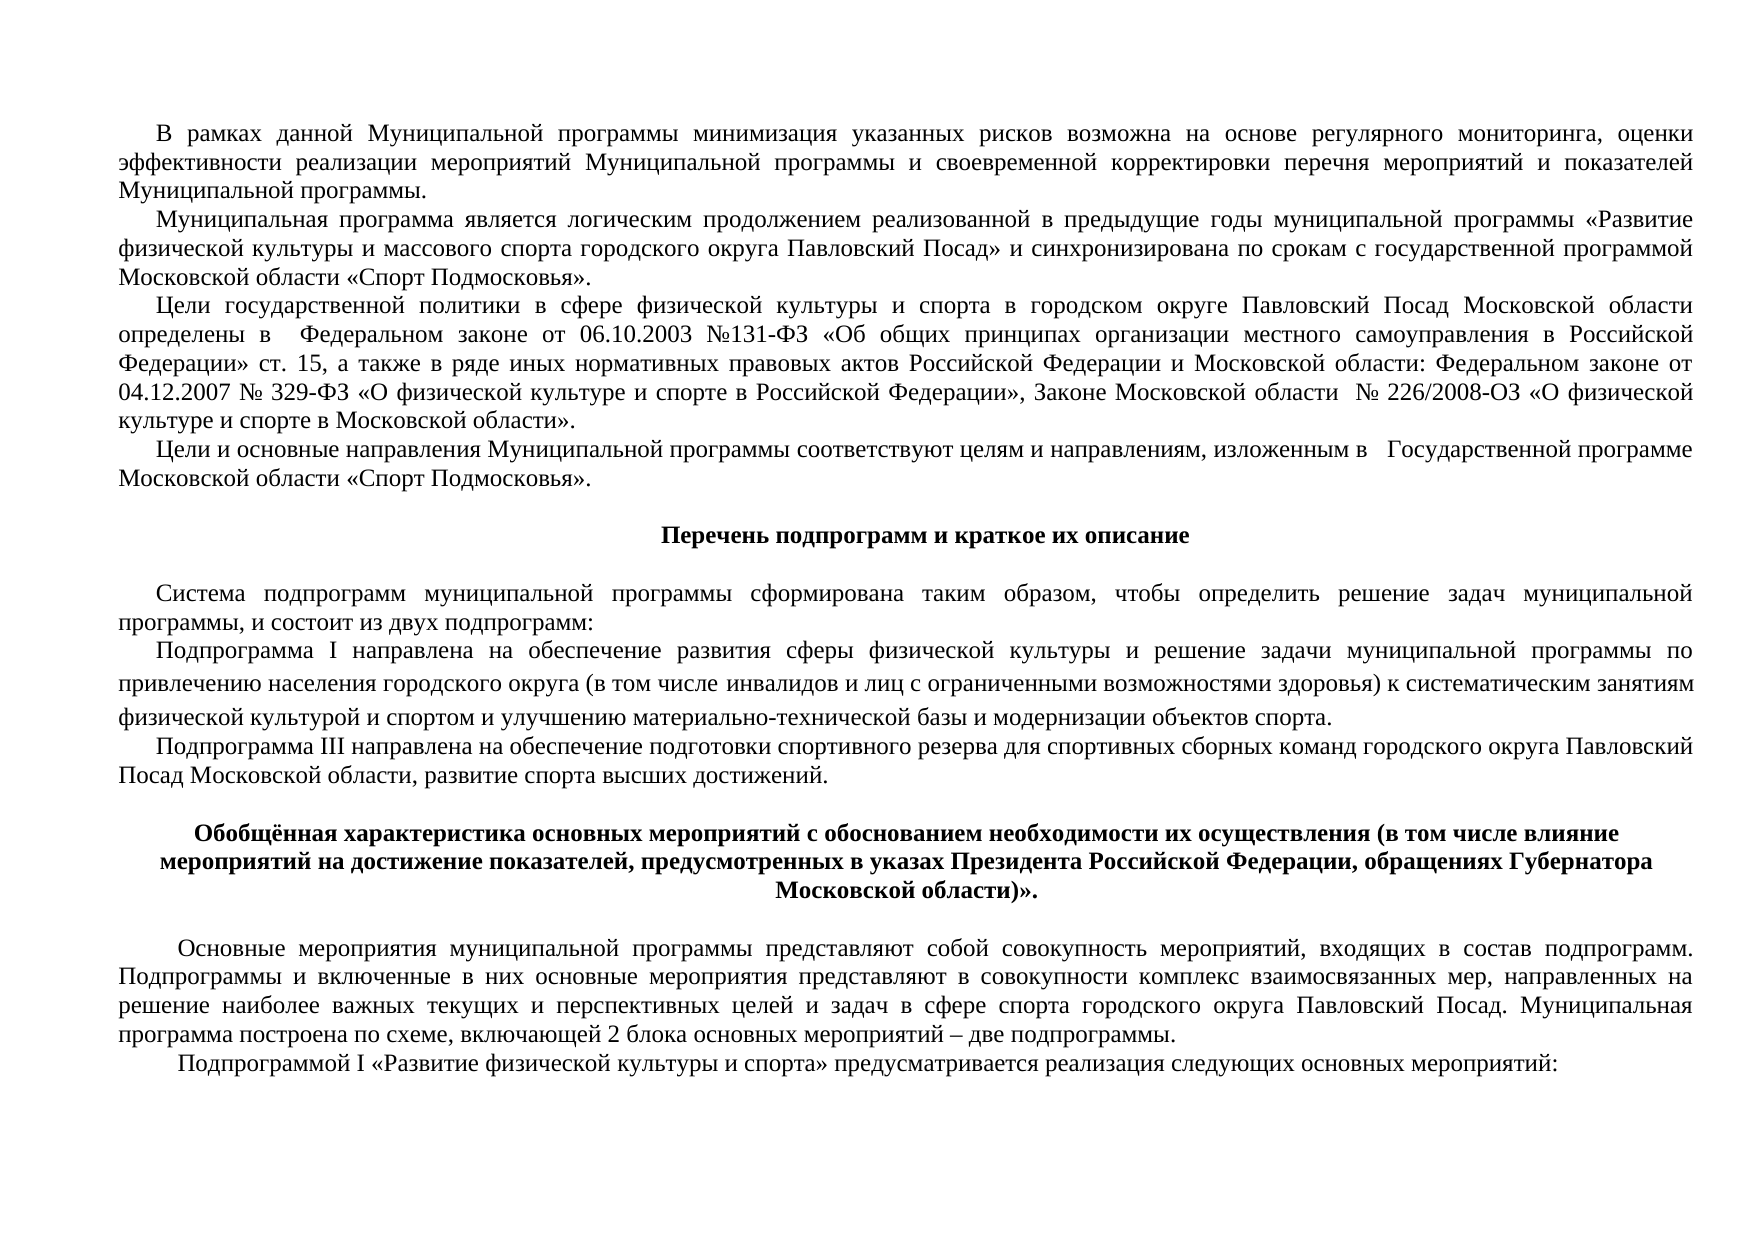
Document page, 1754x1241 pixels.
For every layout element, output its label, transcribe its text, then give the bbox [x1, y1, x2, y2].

text Обобщённая характеристика основных мероприятий с обоснованием необходимости их осуществления (в том числе влияние мероприятий на достижение показателей, предусмотренных в указах Президента Российской Федерации, обращениях Губернатора Московской области)». [118, 818, 1695, 904]
text Цели государственной политики в сфере физической культуры и спорта в городском округе Павловский Посад Московской области определены в Федеральном законе от 06.10.2003 №131-ФЗ «Об общих принципах организации местного самоуправления в Российской Федерации» ст. 15, а также в ряде иных нормативных правовых актов Российской Федерации и Московской области: Федеральном законе от 04.12.2007 № 329-ФЗ «О физической культуре и спорте в Российской Федерации», Законе Московской области № 226/2008-ОЗ «О физической культуре и спорте в Московской области». [118, 291, 1695, 434]
text Подпрограмма III направлена на обеспечение подготовки спортивного резерва для спортивных сборных команд городского округа Павловский Посад Московской области, развитие спорта высших достижений. [118, 731, 1695, 789]
text Перечень подпрограмм и краткое их описание [118, 521, 1695, 549]
text В рамках данной Муниципальной программы минимизация указанных рисков возможна на основе регулярного мониторинга, оценки эффективности реализации мероприятий Муниципальной программы и своевременной корректировки перечня мероприятий и показателей Муниципальной программы. [118, 118, 1695, 204]
text Цели и основные направления Муниципальной программы соответствуют целям и направлениям, изложенным в Государственной программе Московской области «Спорт Подмосковья». [118, 434, 1695, 492]
text Муниципальная программа является логическим продолжением реализованной в предыдущие годы муниципальной программы «Развитие физической культуры и массового спорта городского округа Павловский Посад» и синхронизирована по срокам с государственной программой Московской области «Спорт Подмосковья». [118, 204, 1695, 291]
text Подпрограммой I «Развитие физической культуры и спорта» предусматривается реализация следующих основных мероприятий: [118, 1048, 1695, 1076]
text Подпрограмма I направлена на обеспечение развития сферы физической культуры и решение задачи муниципальной программы по привлечению населения городского округа (в том числе инвалидов и лиц с ограниченными возможностями здоровья) к систематическим занятиям физической культурой и спортом и улучшению материально-технической базы и модернизации объектов спорта. [118, 636, 1695, 731]
text Система подпрограмм муниципальной программы сформирована таким образом, чтобы определить решение задач муниципальной программы, и состоит из двух подпрограмм: [118, 578, 1695, 636]
text Основные мероприятия муниципальной программы представляют собой совокупность мероприятий, входящих в состав подпрограмм. Подпрограммы и включенные в них основные мероприятия представляют в совокупности комплекс взаимосвязанных мер, направленных на решение наиболее важных текущих и перспективных целей и задач в сфере спорта городского округа Павловский Посад. Муниципальная программа построена по схеме, включающей 2 блока основных мероприятий – две подпрограммы. [118, 933, 1695, 1048]
